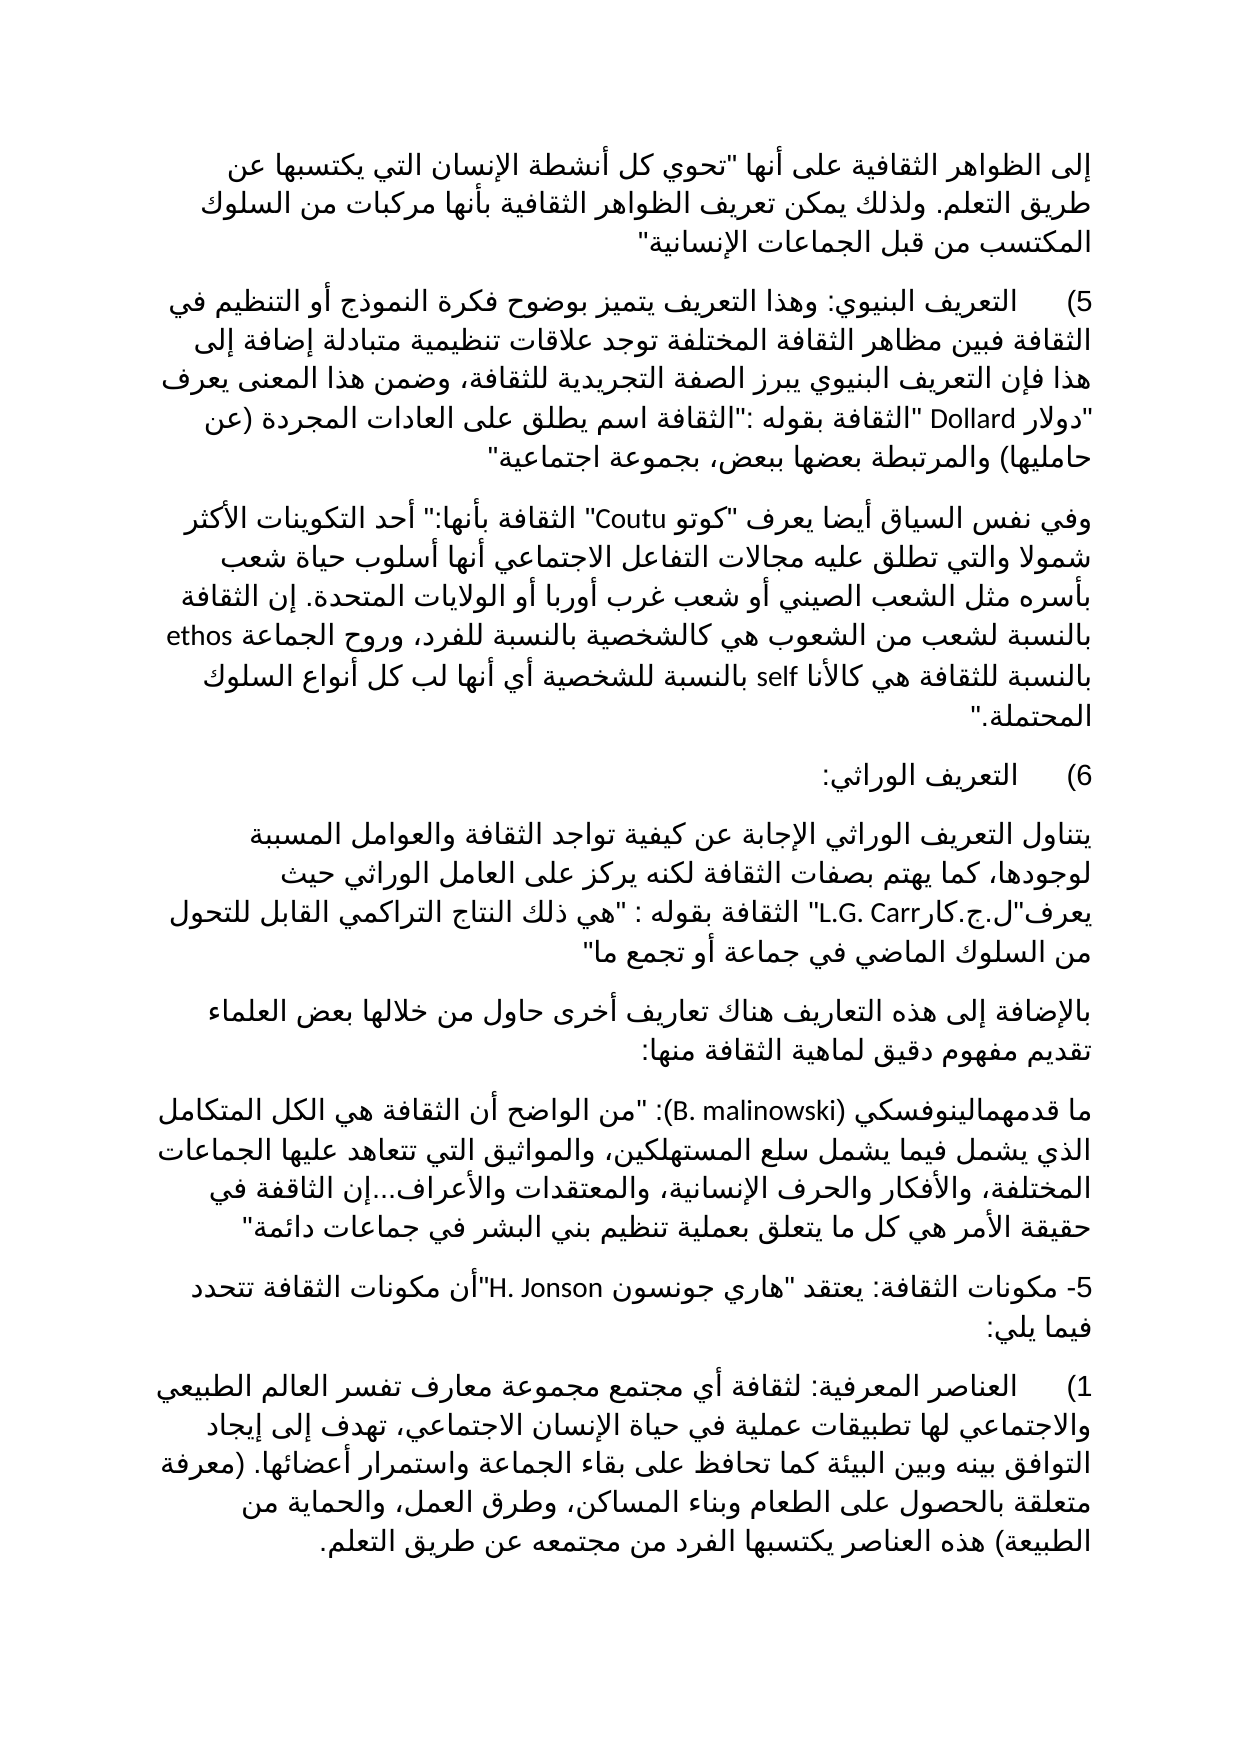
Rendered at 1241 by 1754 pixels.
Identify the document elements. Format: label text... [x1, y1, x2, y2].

text 1) العناصر المعرفية: لثقافة أي مجتمع مجموعة معارف تفسر العالم الطبيعي والاجتماعي لها تطبيقات عملية في حياة الإنسان الاجتماعي، تهدف إلى إيجاد التوافق بينه وبين البيئة كما تحافظ على بقاء الجماعة واستمرار أعضائها. (معرفة متعلقة بالحصول على الطعام وبناء المساكن، وطرق العمل، والحماية من الطبيعة) هذه العناصر يكتسبها الفرد من مجتمعه عن طريق التعلم. [148, 1369, 1093, 1557]
text بالإضافة إلى هذه التعاريف هناك تعاريف أخرى حاول من خلالها بعض العلماء تقديم مفهوم دقيق لماهية الثقافة منها: [148, 994, 1093, 1067]
text وفي نفس السياق أيضا يعرف "كوتو Coutu" الثقافة بأنها:" أحد التكوينات الأكثر شمولا والتي تطلق عليه مجالات التفاعل الاجتماعي أنها أسلوب حياة شعب بأسره مثل الشعب الصيني أو شعب غرب أوربا أو الولايات المتحدة. إن الثقافة بالنسبة لشعب من الشعوب هي كالشخصية بالنسبة للفرد، وروح الجماعة ethos بالنسبة للثقافة هي كالأنا self بالنسبة للشخصية أي أنها لب كل أنواع السلوك المحتملة." [148, 500, 1093, 732]
text 5- مكونات الثقافة: يعتقد "هاري جونسون H. Jonson"أن مكونات الثقافة تتحدد فيما يلي: [148, 1269, 1093, 1344]
text 5) التعريف البنيوي: وهذا التعريف يتميز بوضوح فكرة النموذج أو التنظيم في الثقافة فبين مظاهر الثقافة المختلفة توجد علاقات تنظيمية متبادلة إضافة إلى هذا فإن التعريف البنيوي يبرز الصفة التجريدية للثقافة، وضمن هذا المعنى يعرف "دولار Dollard "الثقافة بقوله :"الثقافة اسم يطلق على العادات المجردة (عن حامليها) والمرتبطة بعضها ببعض، بجموعة اجتماعية" [148, 284, 1093, 474]
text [148, 148, 1093, 258]
text 6) التعريف الوراثي: [148, 758, 1093, 792]
text يتناول التعريف الوراثي الإجابة عن كيفية تواجد الثقافة والعوامل المسببة لوجودها، كما يهتم بصفات الثقافة لكنه يركز على العامل الوراثي حيث يعرف"ل.ج.كارL.G. Carr" الثقافة بقوله : "هي ذلك النتاج التراكمي القابل للتحول من السلوك الماضي في جماعة أو تجمع ما" [148, 817, 1093, 969]
text ما قدمهمالينوفسكي (B. malinowski): "من الواضح أن الثقافة هي الكل المتكامل الذي يشمل فيما يشمل سلع المستهلكين، والمواثيق التي تتعاهد عليها الجماعات المختلفة، والأفكار والحرف الإنسانية، والمعتقدات والأعراف...إن الثاقفة في حقيقة الأمر هي كل ما يتعلق بعملية تنظيم بني البشر في جماعات دائمة" [148, 1092, 1093, 1244]
